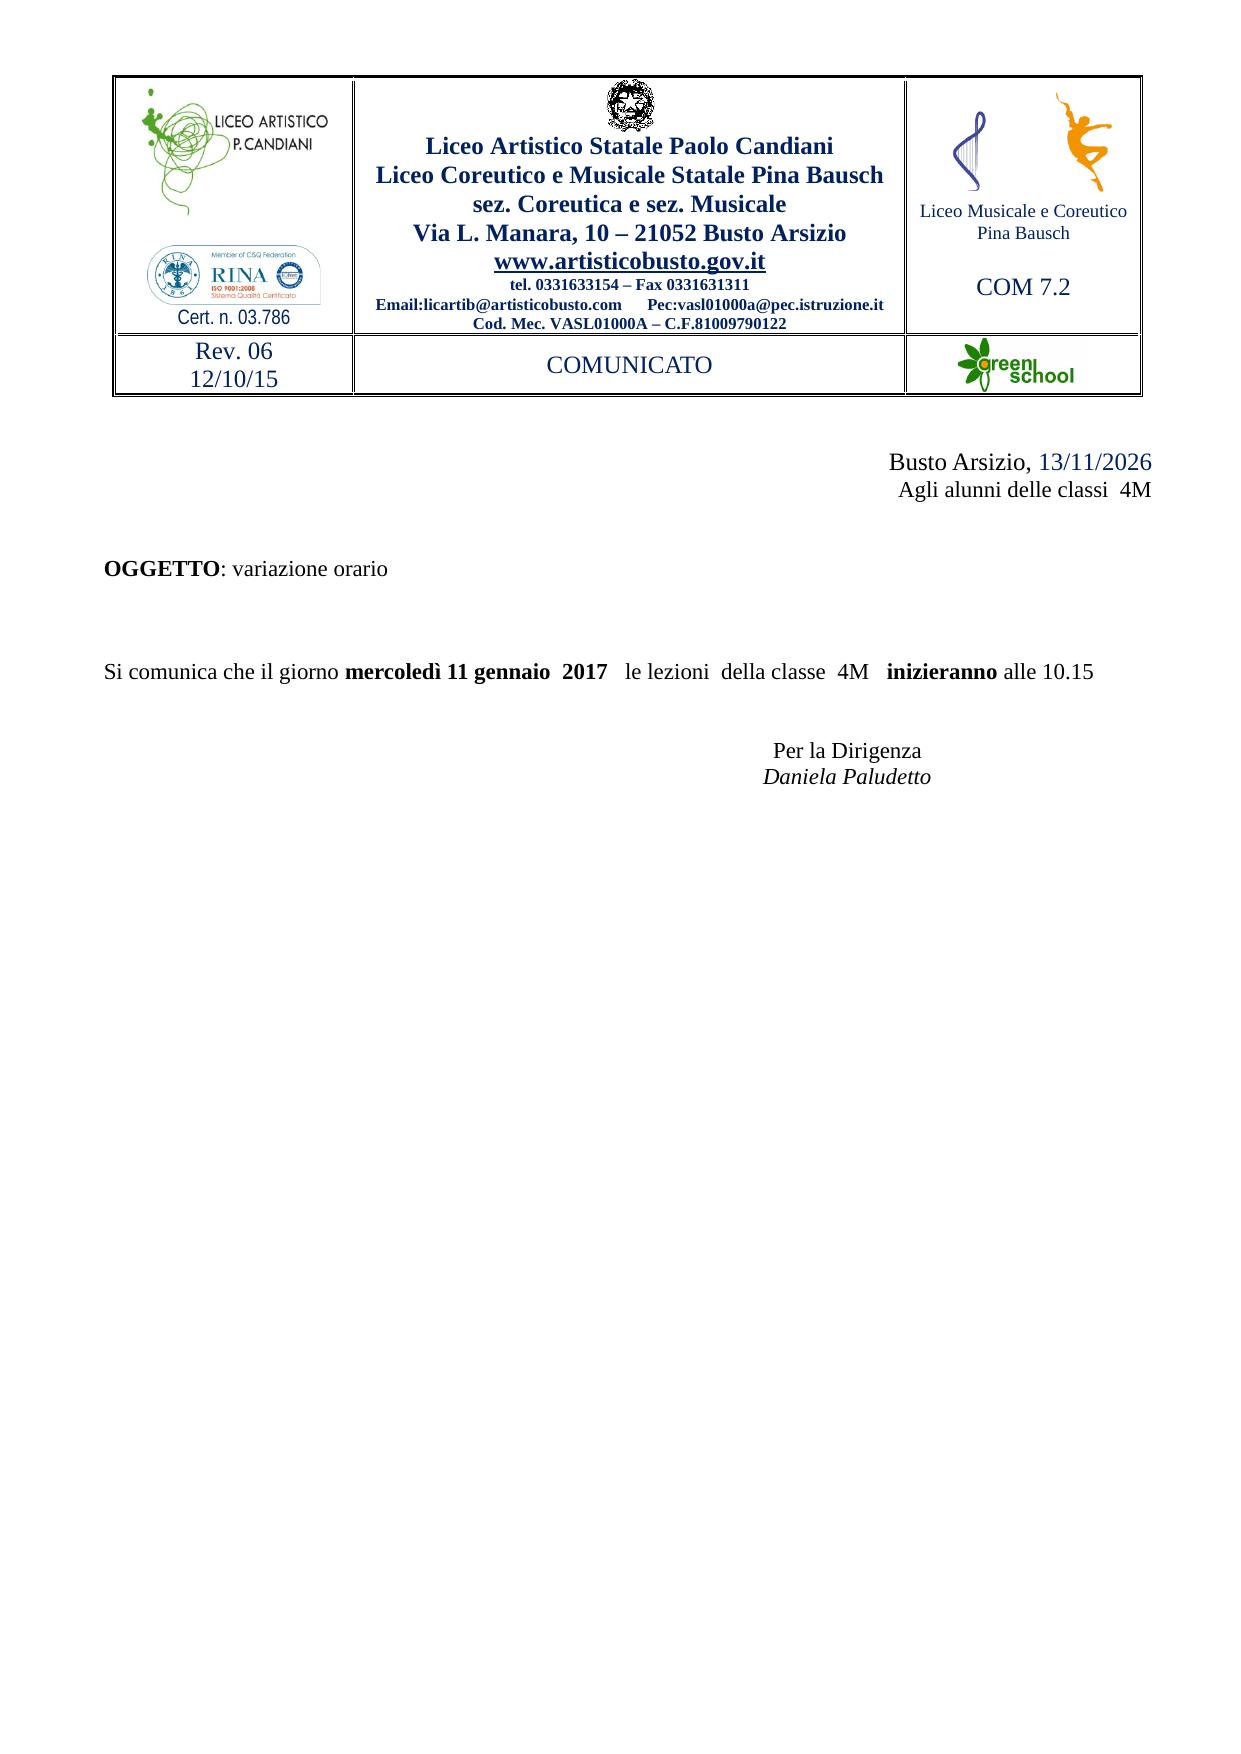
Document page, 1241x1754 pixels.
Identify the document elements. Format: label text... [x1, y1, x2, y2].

picture [922, 101, 1016, 201]
text Per la Dirigenza [103, 737, 1152, 763]
text Busto Arsizio, 09/01/2017 [103, 447, 1152, 476]
picture [957, 338, 1089, 392]
text Si comunica che il giorno mercoledì 11 gennaio 2017 le lezioni della classe 4M inizieranno alle 10.15 [103, 658, 1152, 684]
picture [1042, 81, 1125, 201]
text Agli alunni delle classi 4M [103, 476, 1152, 502]
picture [135, 82, 333, 222]
picture [604, 78, 655, 132]
picture [147, 245, 321, 305]
text OGGETTO: variazione orario [103, 555, 1152, 581]
text Daniela Paludetto [103, 763, 1152, 790]
